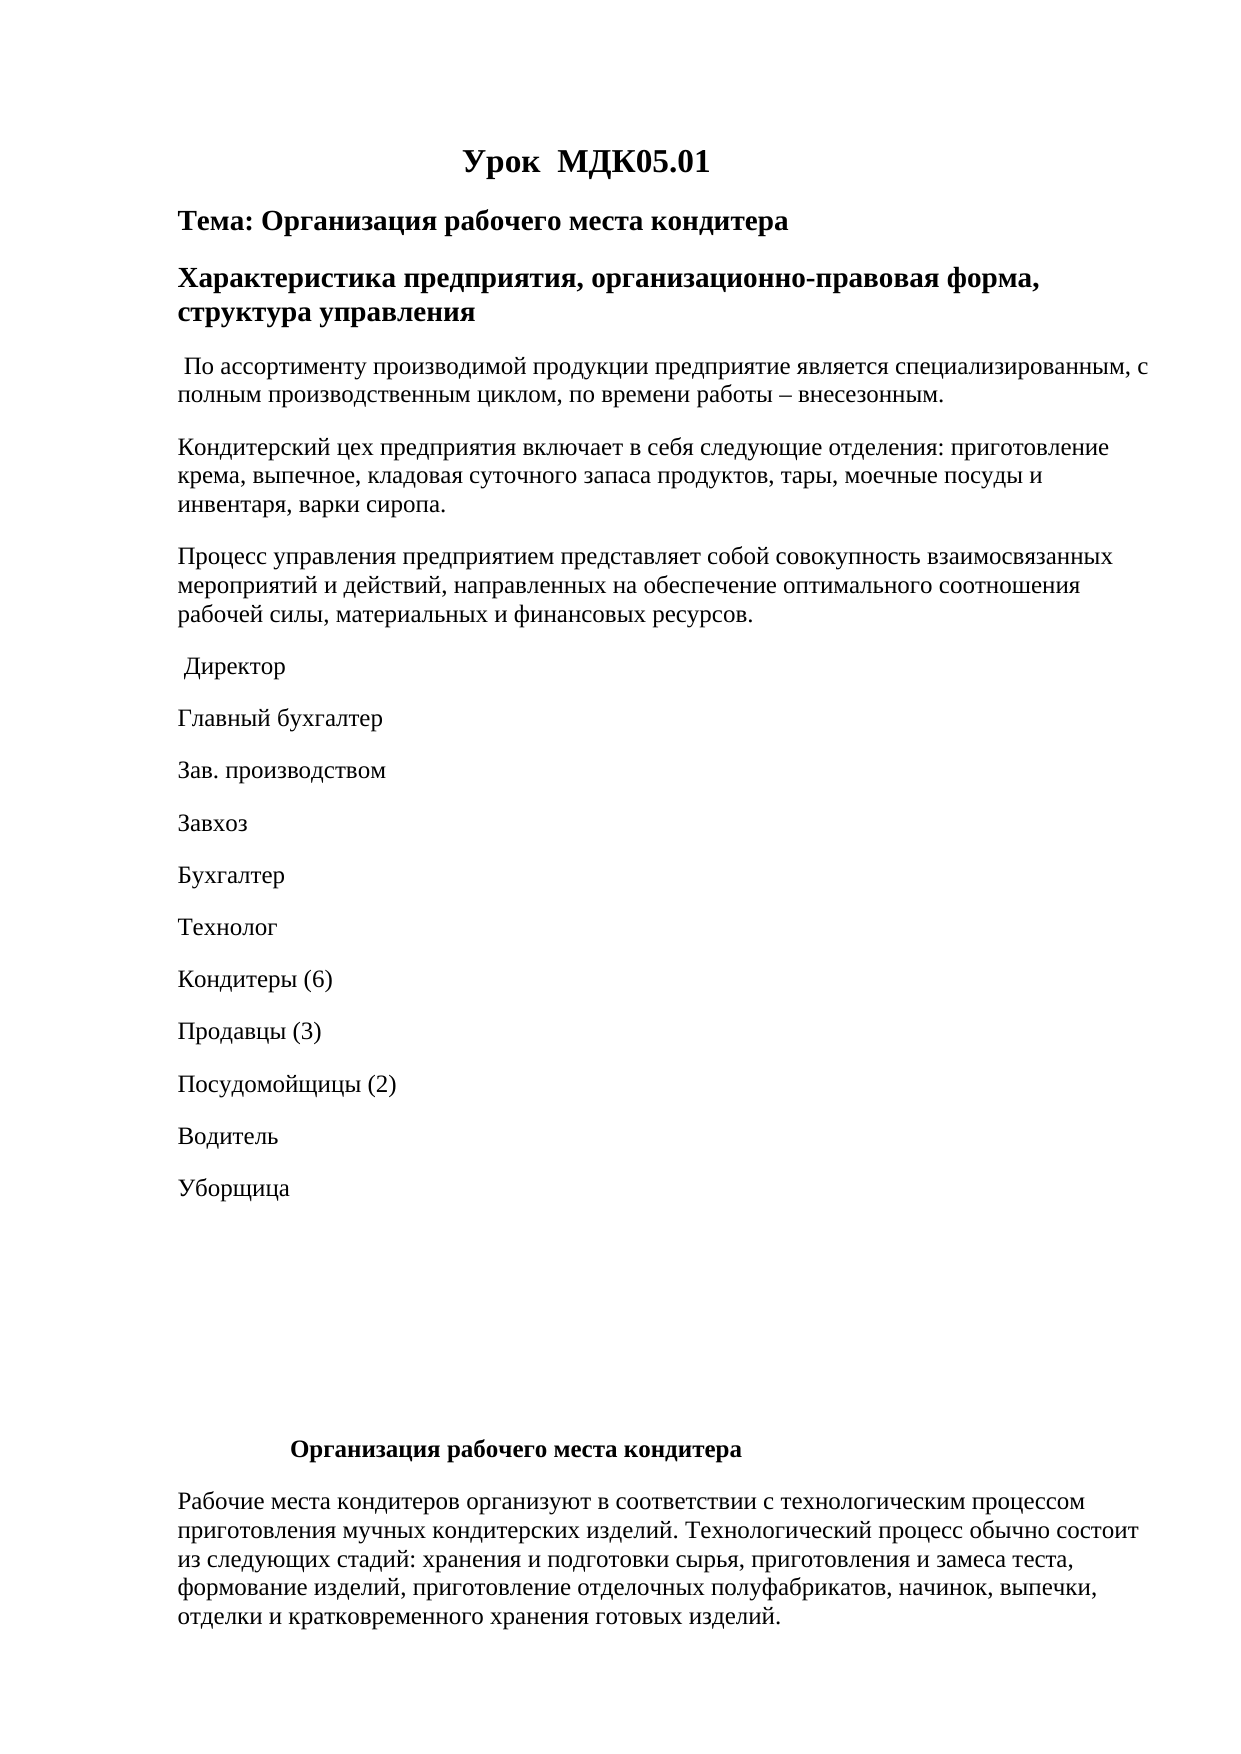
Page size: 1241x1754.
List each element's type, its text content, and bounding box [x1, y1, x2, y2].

text Главный бухгалтер [177, 703, 1152, 732]
text Организация рабочего места кондитера [177, 1434, 1152, 1463]
text Кондитерский цех предприятия включает в себя следующие отделения: приготовление крема, выпечное, кладовая суточного запаса продуктов, тары, моечные посуды и инвентаря, варки сиропа. [177, 432, 1152, 518]
text Завхоз [177, 808, 1152, 836]
text Директор [177, 651, 1152, 680]
text Технолог [177, 912, 1152, 941]
text Процесс управления предприятием представляет собой совокупность взаимосвязанных мероприятий и действий, направленных на обеспечение оптимального соотношения рабочей силы, материальных и финансовых ресурсов. [177, 541, 1152, 628]
text Водитель [177, 1121, 1152, 1149]
text Уборщица [177, 1173, 1152, 1202]
text Кондитеры (6) [177, 964, 1152, 993]
text Бухгалтер [177, 860, 1152, 889]
text По ассортименту производимой продукции предприятие является специализированным, с полным производственным циклом, по времени работы – внесезонным. [177, 351, 1152, 408]
text Продавцы (3) [177, 1016, 1152, 1045]
text Рабочие места кондитеров организуют в соответствии с технологическим процессом приготовления мучных кондитерских изделий. Технологический процесс обычно состоит из следующих стадий: хранения и подготовки сырья, приготовления и замеса теста, формование изделий, приготовление отделочных полуфабрикатов, начинок, выпечки, отделки и кратковременного хранения готовых изделий. [177, 1486, 1152, 1630]
text Характеристика предприятия, организационно-правовая форма, структура управления [177, 260, 1152, 327]
text Посудомойщицы (2) [177, 1069, 1152, 1097]
text Зав. производством [177, 756, 1152, 784]
text Урок МДК05.01 [177, 142, 1152, 180]
text Тема: Организация рабочего места кондитера [177, 203, 1152, 237]
